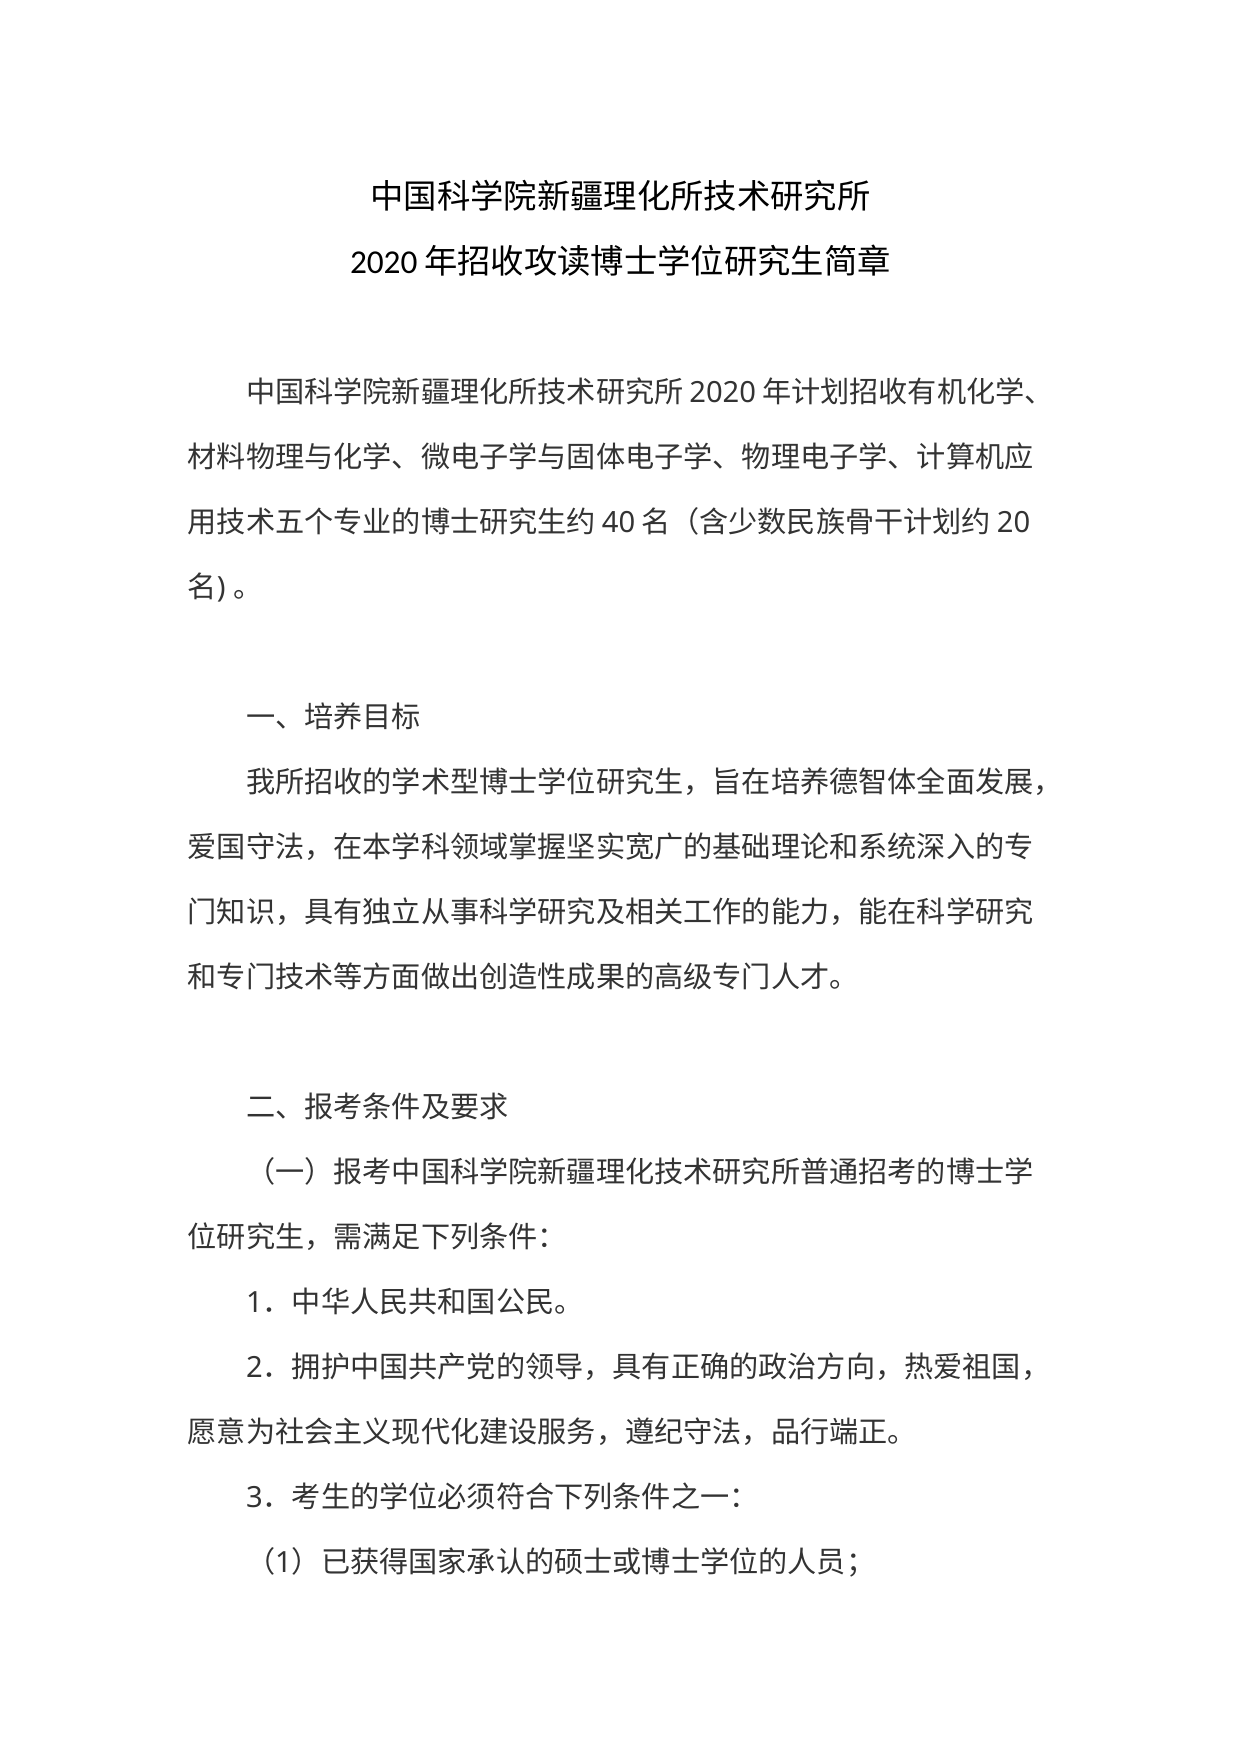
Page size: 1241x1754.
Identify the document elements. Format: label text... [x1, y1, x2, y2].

text （一）报考中国科学院新疆理化技术研究所普通招考的博士学位研究生，需满足下列条件： [187, 1137, 1053, 1267]
text 一、培养目标 [187, 682, 1053, 747]
text 二、报考条件及要求 [187, 1072, 1053, 1137]
text （1）已获得国家承认的硕士或博士学位的人员； [187, 1527, 1053, 1592]
text 中国科学院新疆理化所技术研究所2020年计划招收有机化学、材料物理与化学、微电子学与固体电子学、物理电子学、计算机应用技术五个专业的博士研究生约40名（含少数民族骨干计划约20名) 。 [187, 357, 1053, 617]
text 2．拥护中国共产党的领导，具有正确的政治方向，热爱祖国，愿意为社会主义现代化建设服务，遵纪守法，品行端正。 [187, 1332, 1053, 1462]
text 1．中华人民共和国公民。 [187, 1267, 1053, 1332]
text 中国科学院新疆理化所技术研究所 [187, 162, 1053, 227]
text 我所招收的学术型博士学位研究生，旨在培养德智体全面发展，爱国守法，在本学科领域掌握坚实宽广的基础理论和系统深入的专门知识，具有独立从事科学研究及相关工作的能力，能在科学研究和专门技术等方面做出创造性成果的高级专门人才。 [187, 747, 1053, 1007]
text 3．考生的学位必须符合下列条件之一： [187, 1462, 1053, 1527]
text 2020年招收攻读博士学位研究生简章 [187, 227, 1053, 292]
